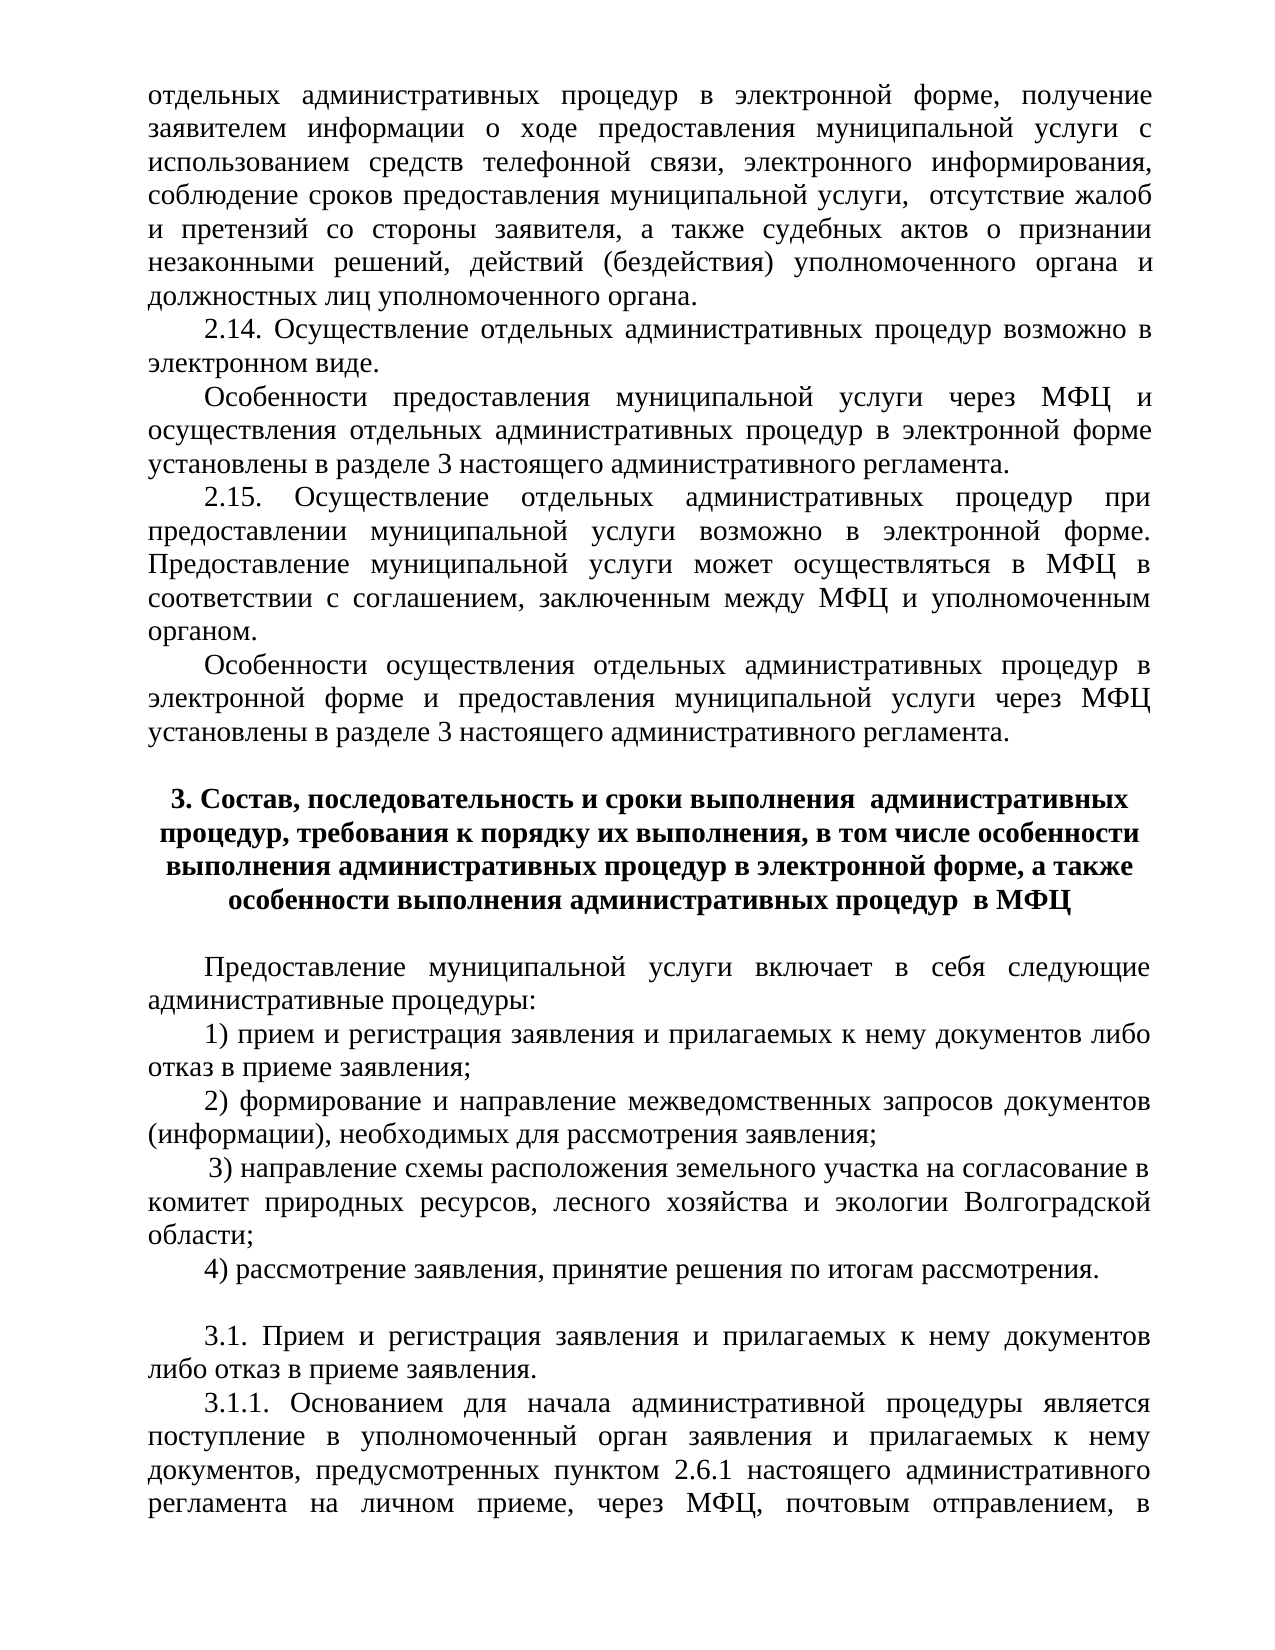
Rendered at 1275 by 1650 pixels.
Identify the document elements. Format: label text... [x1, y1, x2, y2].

text 3) направление схемы расположения земельного участка на согласование в комитет природных ресурсов, лесного хозяйства и экологии Волгоградской области; [148, 1150, 1152, 1251]
text 3. Состав, последовательность и сроки выполнения административных процедур, требования к порядку их выполнения, в том числе особенности выполнения административных процедур в электронной форме, а также особенности выполнения административных процедур в МФЦ [148, 781, 1152, 915]
text 2.15. Осуществление отдельных административных процедур при предоставлении муниципальной услуги возможно в электронной форме. Предоставление муниципальной услуги может осуществляться в МФЦ в соответствии с соглашением, заключенным между МФЦ и уполномоченным органом. [148, 479, 1152, 647]
text Особенности предоставления муниципальной услуги через МФЦ и осуществления отдельных административных процедур в электронной форме установлены в разделе 3 настоящего административного регламента. [148, 379, 1153, 479]
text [148, 77, 1153, 312]
text 2) формирование и направление межведомственных запросов документов (информации), необходимых для рассмотрения заявления; [148, 1083, 1152, 1150]
text 4) рассмотрение заявления, принятие решения по итогам рассмотрения. [148, 1251, 1152, 1284]
text Предоставление муниципальной услуги включает в себя следующие административные процедуры: [148, 949, 1152, 1016]
text 2.14. Осуществление отдельных административных процедур возможно в электронном виде. [148, 312, 1153, 379]
text 3.1. Прием и регистрация заявления и прилагаемых к нему документов либо отказ в приеме заявления. [148, 1318, 1152, 1385]
text Особенности осуществления отдельных административных процедур в электронной форме и предоставления муниципальной услуги через МФЦ установлены в разделе 3 настоящего административного регламента. [148, 647, 1152, 748]
text 1) прием и регистрация заявления и прилагаемых к нему документов либо отказ в приеме заявления; [148, 1016, 1152, 1083]
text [148, 1385, 1152, 1519]
